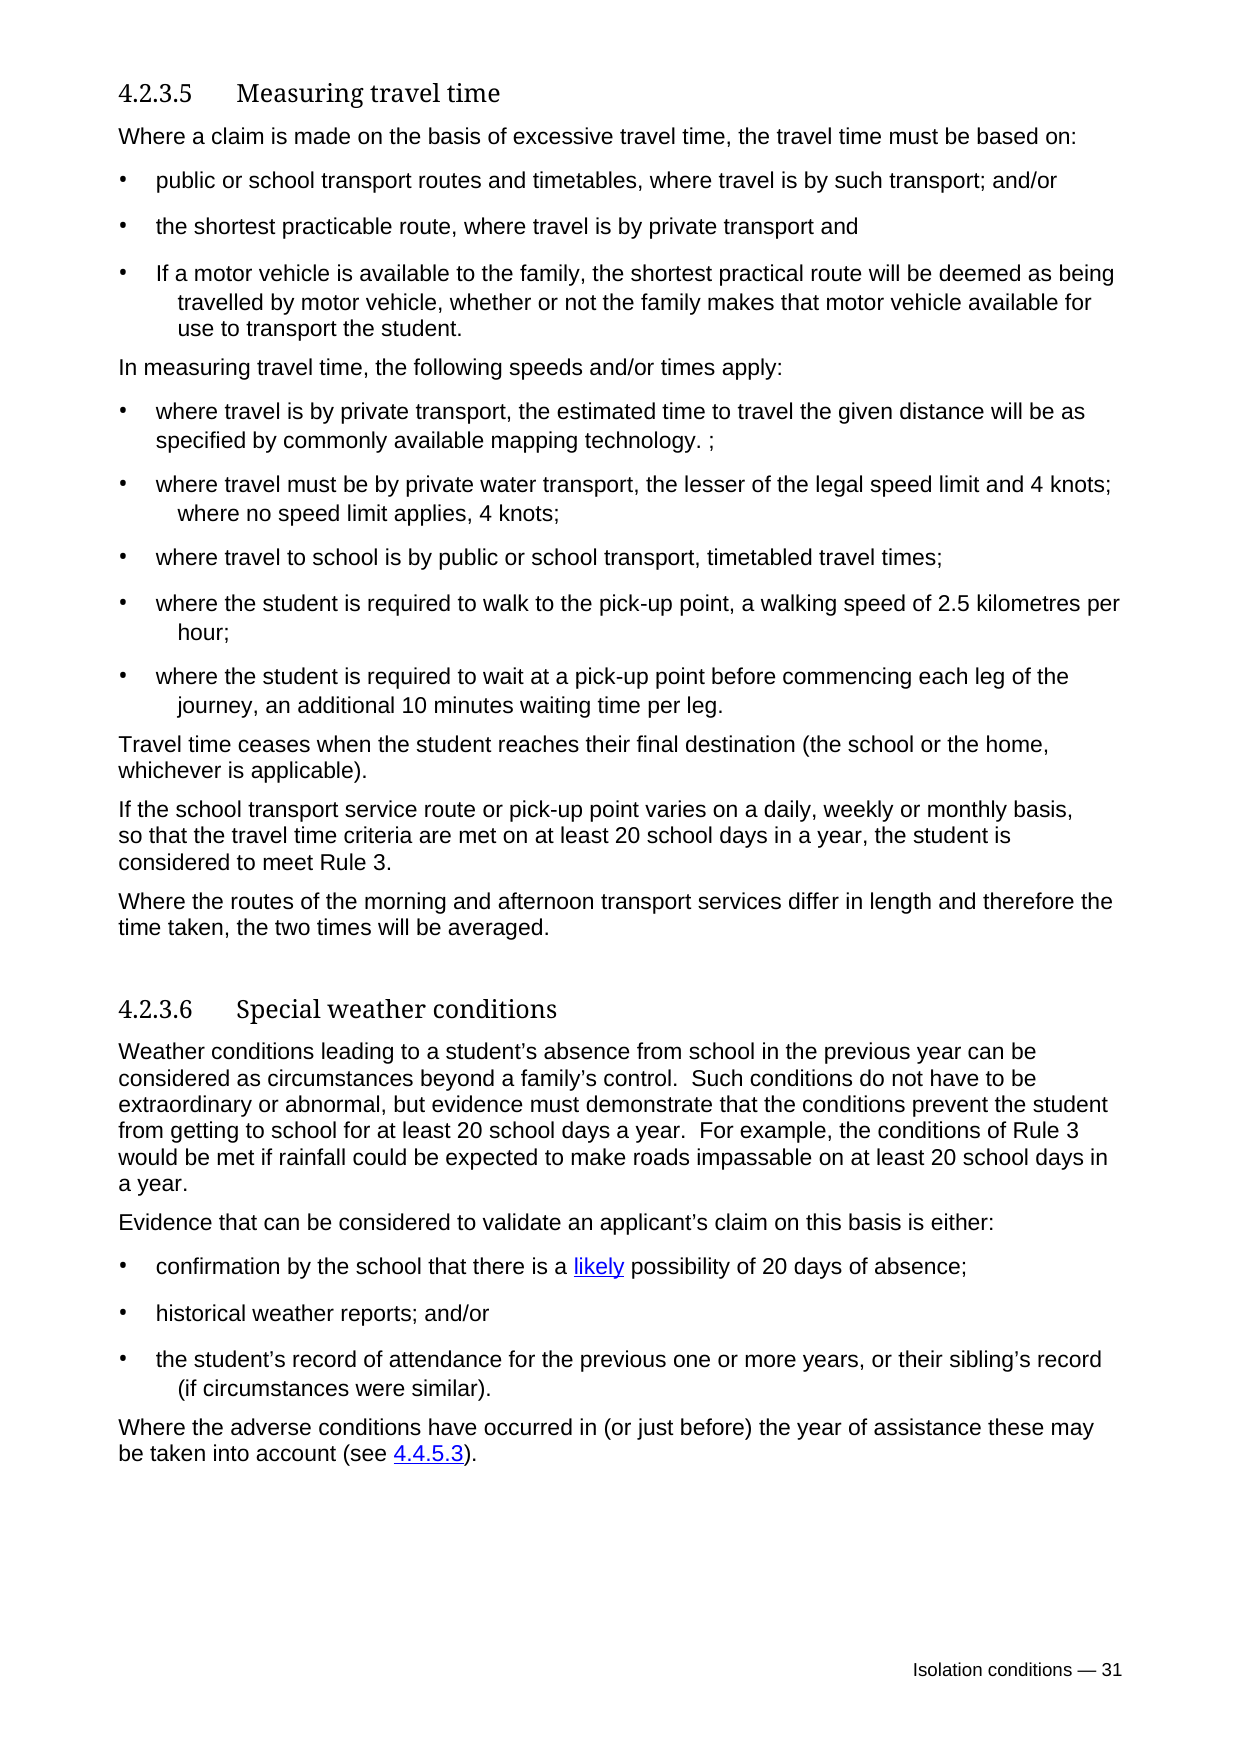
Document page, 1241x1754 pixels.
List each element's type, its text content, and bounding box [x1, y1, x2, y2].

text where the student is required to walk to the pick-up point, a walking speed of 2.5 kilometres per hour; [118, 585, 1122, 646]
text historical weather reports; and/or [118, 1294, 1122, 1328]
subtitle 4.2.3.6 Special weather conditions [118, 992, 1122, 1026]
text where travel to school is by public or school transport, timetabled travel times; [118, 538, 1122, 573]
text Travel time ceases when the student reaches their final destination (the school or the home, whichever is applicable). [118, 731, 1122, 784]
text the shortest practicable route, where travel is by private transport and [118, 208, 1122, 242]
text Where the adverse conditions have occurred in (or just before) the year of assistance these may be taken into account (see 4.4.5.3). [118, 1414, 1122, 1467]
text Weather conditions leading to a student’s absence from school in the previous year can be considered as circumstances beyond a family’s control. Such conditions do not have to be extraordinary or abnormal, but evidence must demonstrate that the conditions prevent the student from getting to school for at least 20 school days a year. For example, the conditions of Rule 3 would be met if rainfall could be expected to make roads impassable on at least 20 school days in a year. [118, 1038, 1122, 1196]
text Where a claim is made on the basis of excessive travel time, the travel time must be based on: [118, 123, 1122, 149]
text In measuring travel time, the following speeds and/or times apply: [118, 354, 1122, 380]
text Where the routes of the morning and afternoon transport services differ in length and therefore the time taken, the two times will be averaged. [118, 888, 1122, 940]
text If a motor vehicle is available to the family, the shortest practical route will be deemed as being travelled by motor vehicle, whether or not the family makes that motor vehicle available for use to transport the student. [118, 254, 1122, 341]
text the student’s record of attendance for the previous one or more years, or their sibling’s record (if circumstances were similar). [118, 1341, 1122, 1401]
text public or school transport routes and timetables, where travel is by such transport; and/or [118, 161, 1122, 196]
text If the school transport service route or pick-up point varies on a daily, weekly or monthly basis, so that the travel time criteria are met on at least 20 school days in a year, the student is considered to meet Rule 3. [118, 796, 1122, 875]
text Evidence that can be considered to validate an applicant’s claim on this basis is either: [118, 1209, 1122, 1235]
text where travel must be by private water transport, the lesser of the legal speed limit and 4 knots; where no speed limit applies, 4 knots; [118, 466, 1122, 526]
text where travel is by private transport, the estimated time to travel the given distance will be as specified by commonly available mapping technology. ; [118, 393, 1122, 453]
text where the student is required to wait at a pick-up point before commencing each leg of the journey, an additional 10 minutes waiting time per leg. [118, 658, 1122, 718]
subtitle 4.2.3.5 Measuring travel time [118, 76, 1122, 110]
text confirmation by the school that there is a likely possibility of 20 days of absence; [118, 1248, 1122, 1282]
